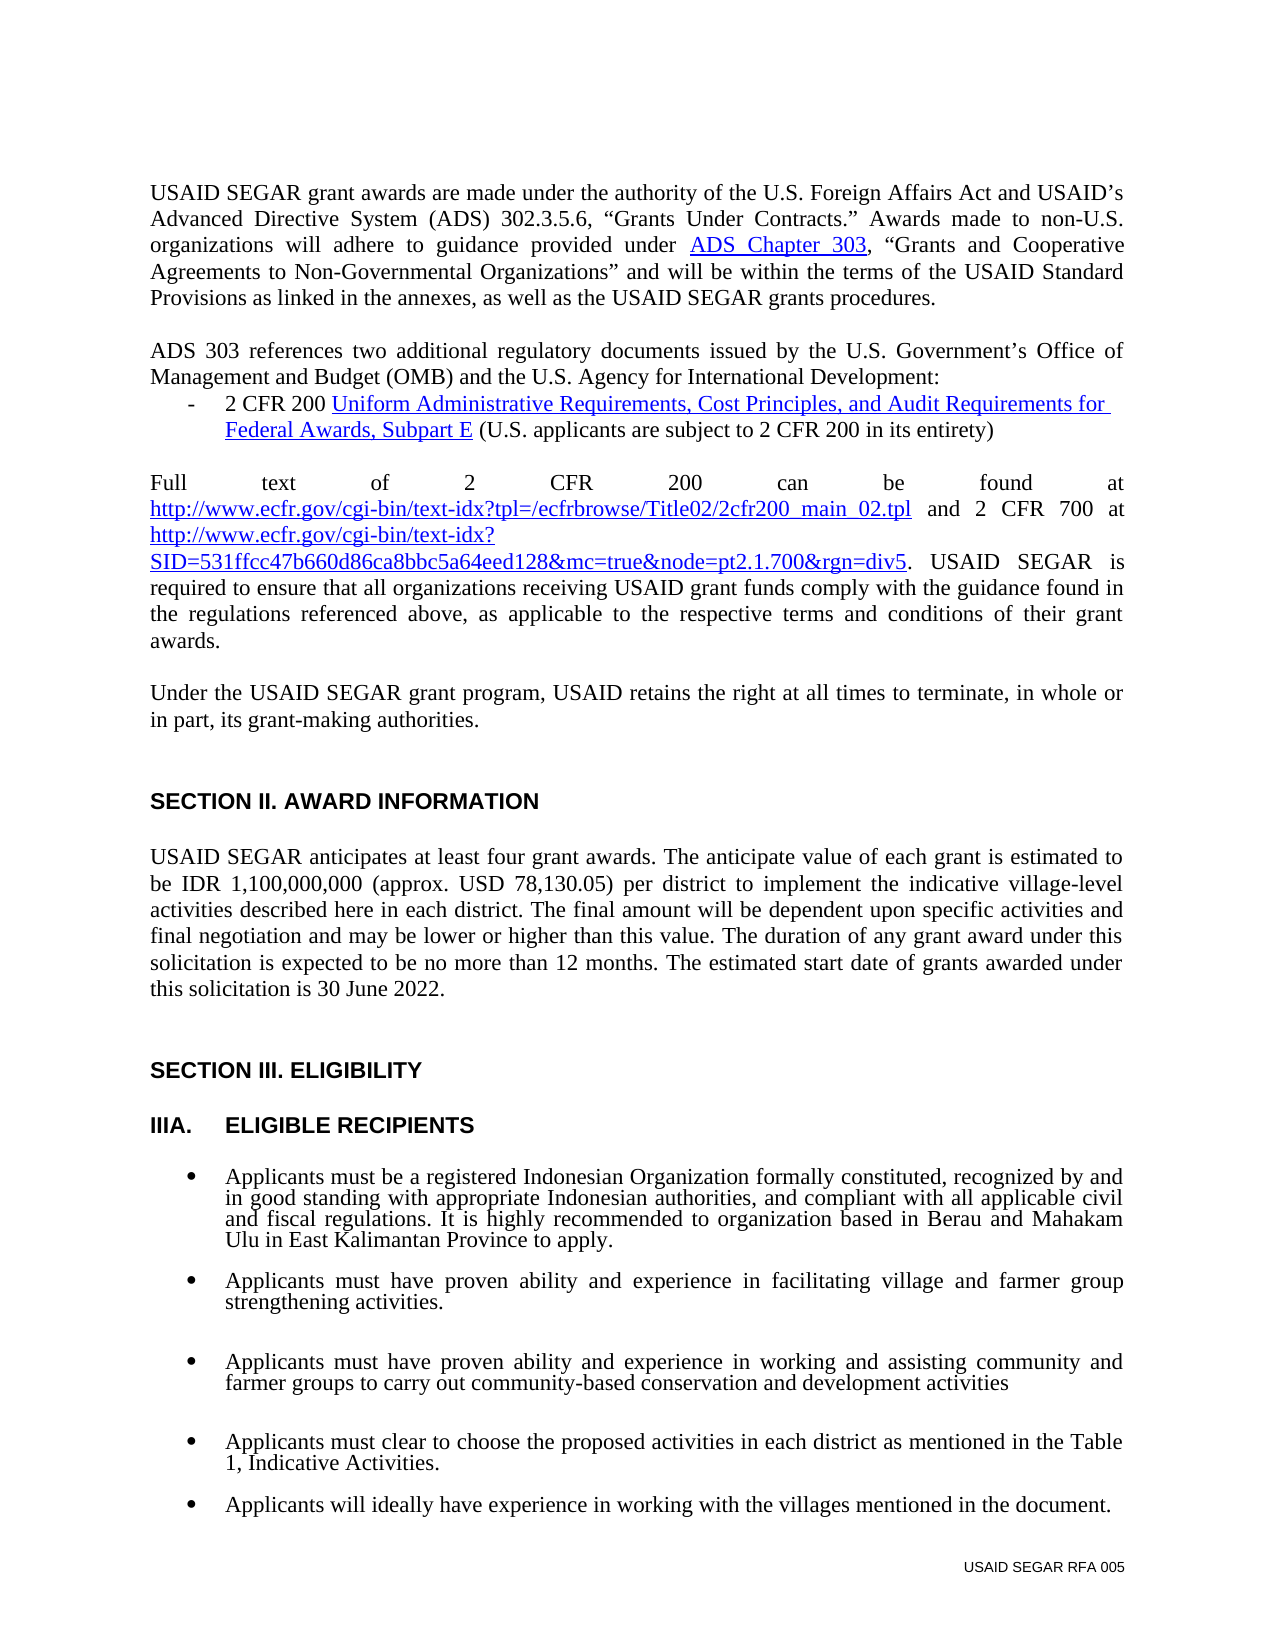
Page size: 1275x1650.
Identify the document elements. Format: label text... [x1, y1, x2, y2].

text USAID SEGAR anticipates at least four grant awards. The anticipate value of each grant is estimated to be IDR 1,100,000,000 (approx. USD 78,130.05) per district to implement the indicative village-level activities described here in each district. The final amount will be dependent upon specific activities and final negotiation and may be lower or higher than this value. The duration of any grant award under this solicitation is expected to be no more than 12 months. The estimated start date of grants awarded under this solicitation is 30 June 2022. [150, 843, 1125, 1001]
list Applicants will ideally have experience in working with the villages mentioned in the document. [187, 1496, 1125, 1516]
list Applicants must clear to choose the proposed activities in each district as mentioned in the Table 1, Indicative Activities. [187, 1433, 1125, 1475]
text USAID SEGAR grant awards are made under the authority of the U.S. Foreign Affairs Act and USAID’s Advanced Directive System (ADS) 302.3.5.6, “Grants Under Contracts.” Awards made to non-U.S. organizations will adhere to guidance provided under ADS Chapter 303, “Grants and Cooperative Agreements to Non-Governmental Organizations” and will be within the terms of the USAID Standard Provisions as linked in the annexes, as well as the USAID SEGAR grants procedures. [150, 179, 1125, 311]
text SECTION II. AWARD INFORMATION [150, 788, 1125, 814]
text SECTION III. ELIGIBILITY [150, 1057, 1125, 1083]
text ADS 303 references two additional regulatory documents issued by the U.S. Government’s Office of Management and Budget (OMB) and the U.S. Agency for International Development: [150, 337, 1125, 389]
text Under the USAID SEGAR grant program, USAID retains the right at all times to terminate, in whole or in part, its grant-making authorities. [150, 679, 1125, 732]
list Applicants must have proven ability and experience in facilitating village and farmer group strengthening activities. [187, 1272, 1125, 1314]
text IIIA. ELIGIBLE RECIPIENTS [150, 1112, 1125, 1139]
text Full text of 2 CFR 200 can be found at http://www.ecfr.gov/cgi-bin/text-idx?tpl=/ecfrbrowse/Title02/2cfr200_main_02.tpl and 2 CFR 700 at http://www.ecfr.gov/cgi-bin/text-idx?SID=531ffcc47b660d86ca8bbc5a64eed128&mc=true&node=pt2.1.700&rgn=div5. USAID SEGAR is required to ensure that all organizations receiving USAID grant funds comply with the guidance found in the regulations referenced above, as applicable to the respective terms and conditions of their grant awards. [150, 469, 1125, 653]
list Applicants must have proven ability and experience in working and assisting community and farmer groups to carry out community-based conservation and development activities [187, 1353, 1125, 1394]
list Applicants must be a registered Indonesian Organization formally constituted, recognized by and in good standing with appropriate Indonesian authorities, and compliant with all applicable civil and fiscal regulations. It is highly recommended to organization based in Berau and Mahakam Ulu in East Kalimantan Province to apply. [187, 1168, 1125, 1251]
list 2 CFR 200 Uniform Administrative Requirements, Cost Principles, and Audit Requirements for Federal Awards, Subpart E (U.S. applicants are subject to 2 CFR 200 in its entirety) [187, 389, 1125, 442]
